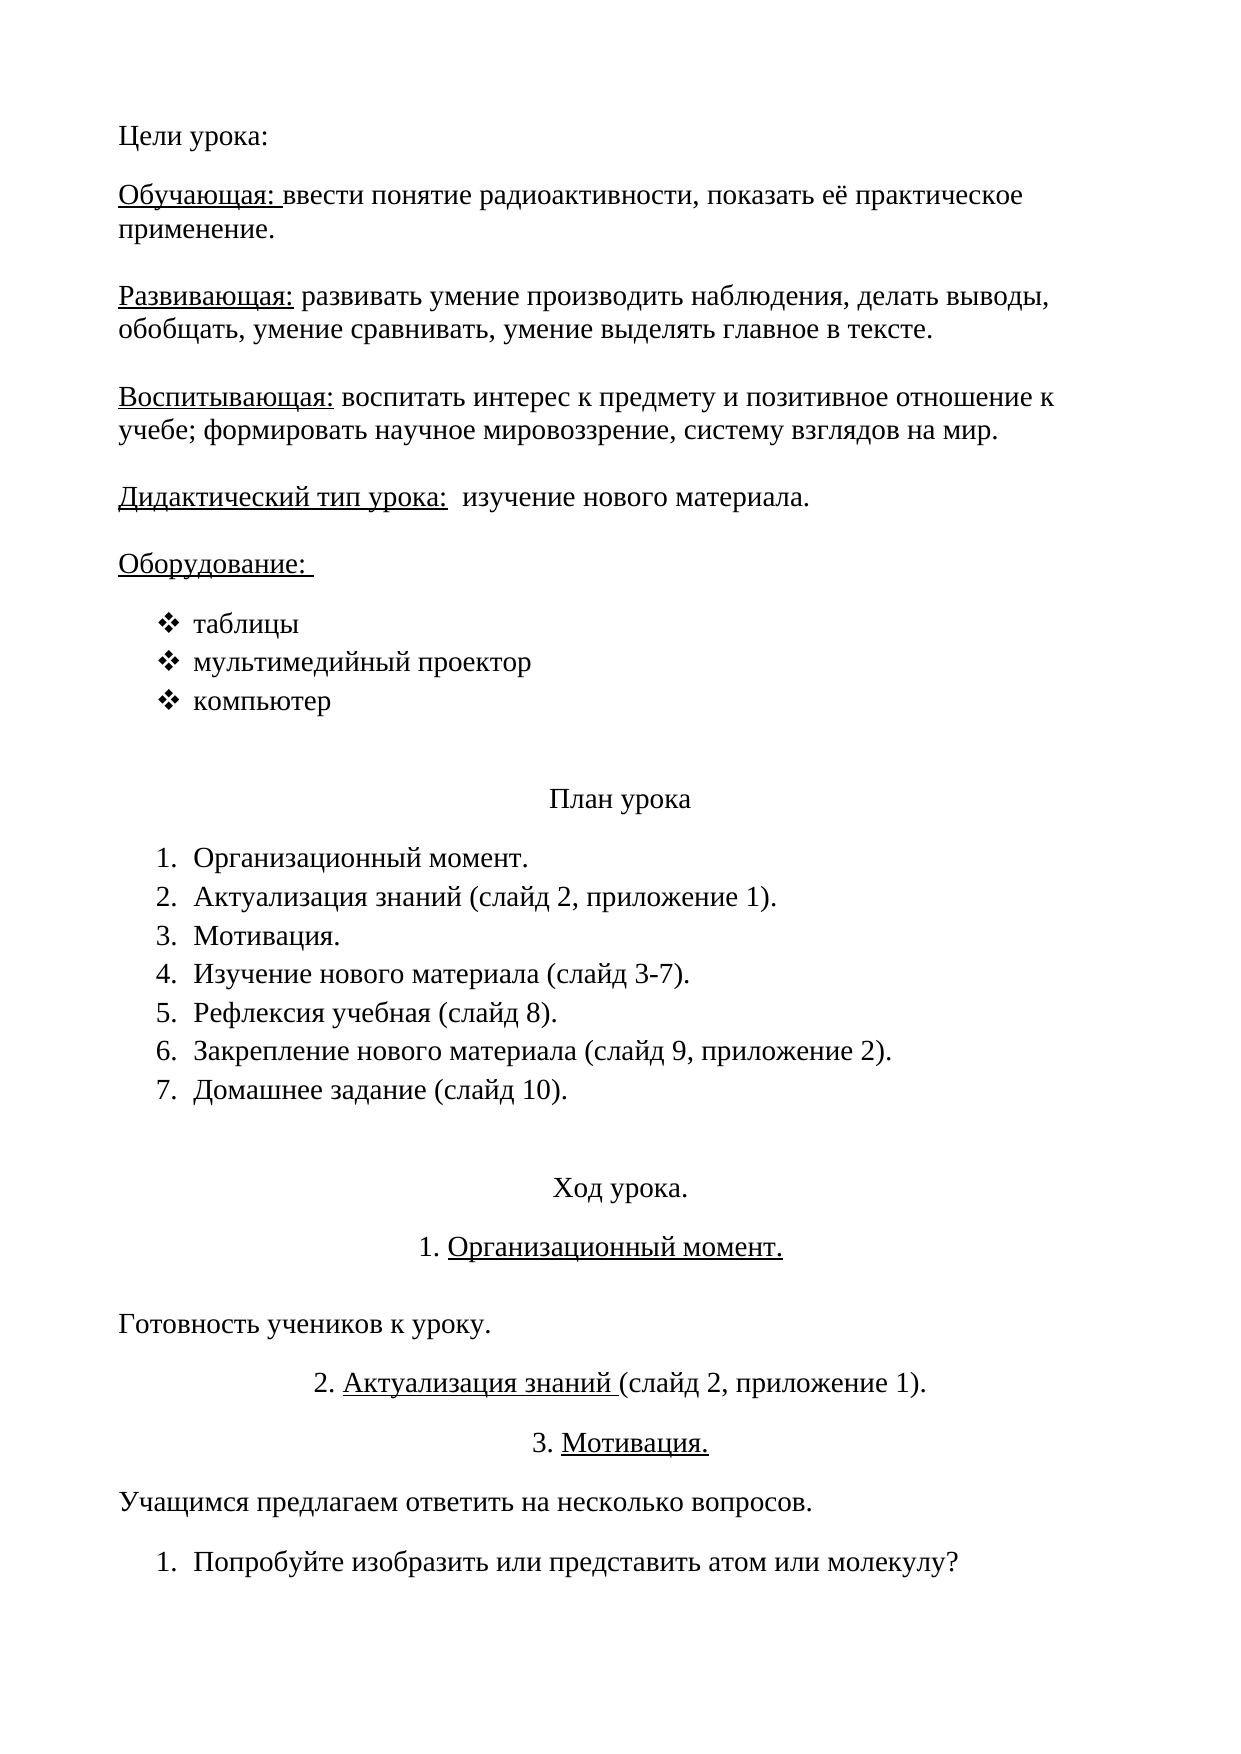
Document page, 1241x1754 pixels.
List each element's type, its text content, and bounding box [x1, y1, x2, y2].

list Актуализация знаний (слайд 2, приложение 1). [156, 879, 1122, 913]
list компьютер [156, 683, 1122, 717]
list Закрепление нового материала (слайд 9, приложение 2). [156, 1033, 1122, 1067]
text Развивающая: развивать умение производить наблюдения, делать выводы, обобщать, умение сравнивать, умение выделять главное в тексте. [118, 278, 1122, 345]
list Мотивация. [156, 918, 1122, 951]
list Домашнее задание (слайд 10). [156, 1072, 1122, 1105]
text Дидактический тип урока: изучение нового материала. [118, 479, 1122, 513]
text Оборудование: [118, 546, 1122, 580]
text 1. Организационный момент. [418, 1229, 1122, 1263]
list Изучение нового материала (слайд 3-7). [156, 956, 1122, 990]
text 3. Мотивация. [118, 1425, 1122, 1458]
list таблицы [156, 606, 1122, 639]
list Попробуйте изобразить или представить атом или молекулу? [156, 1544, 1122, 1577]
text Цели урока: [118, 118, 1122, 152]
list Организационный момент. [156, 841, 1122, 874]
text Учащимся предлагаем ответить на несколько вопросов. [118, 1484, 1122, 1518]
text 2. Актуализация знаний (слайд 2, приложение 1). [118, 1366, 1122, 1399]
text Обучающая: ввести понятие радиоактивности, показать её практическое применение. [118, 177, 1122, 244]
text Ход урока. [118, 1170, 1122, 1203]
list мультимедийный проектор [156, 644, 1122, 678]
text План урока [118, 781, 1122, 815]
text Готовность учеников к уроку. [118, 1306, 1122, 1340]
text Воспитывающая: воспитать интерес к предмету и позитивное отношение к учебе; формировать научное мировоззрение, систему взглядов на мир. [118, 379, 1122, 446]
list Рефлексия учебная (слайд 8). [156, 995, 1122, 1028]
